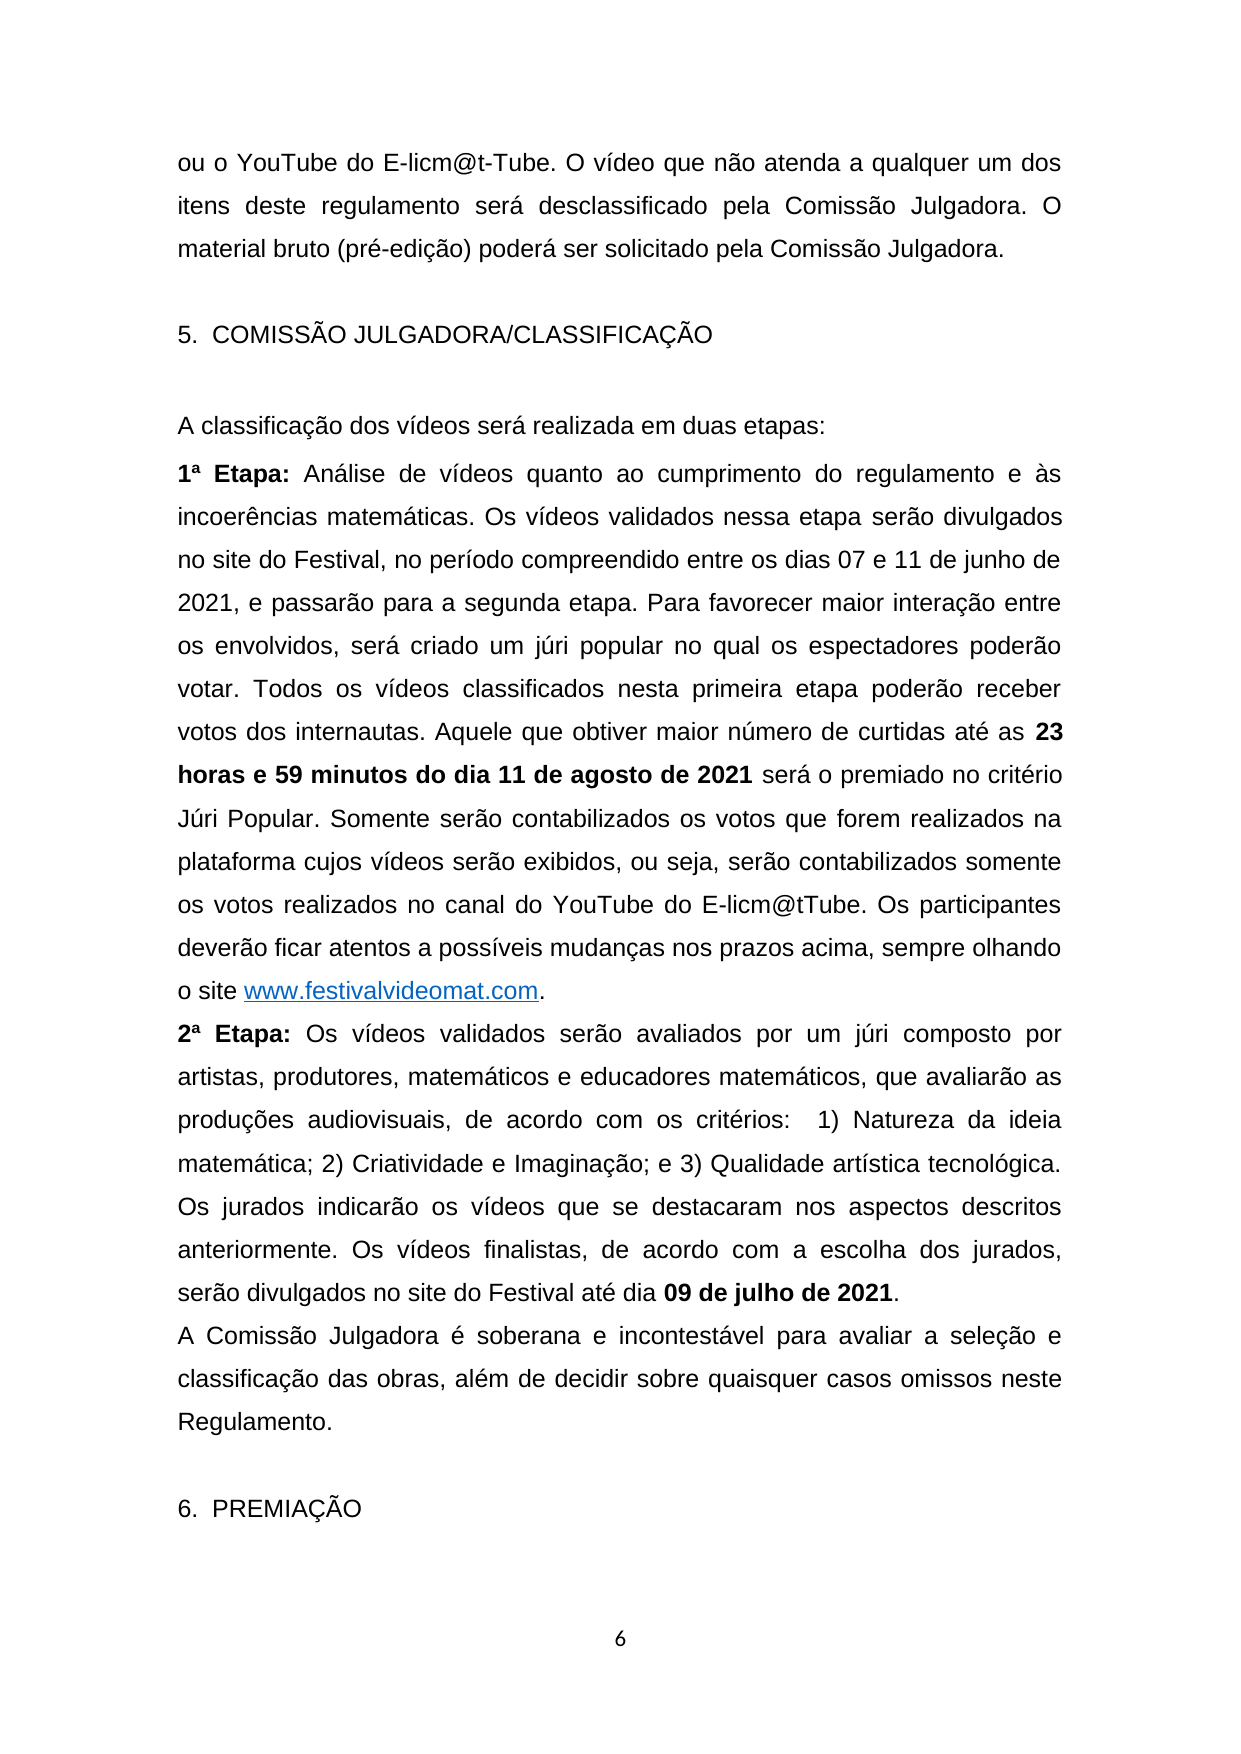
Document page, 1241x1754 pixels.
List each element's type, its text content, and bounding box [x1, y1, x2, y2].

text A Comissão Julgadora é soberana e incontestável para avaliar a seleção e classificação das obras, além de decidir sobre quaisquer casos omissos neste Regulamento. [177, 1321, 1063, 1436]
text A classificação dos vídeos será realizada em duas etapas: [177, 411, 1063, 440]
text 1ª Etapa: Análise de vídeos quanto ao cumprimento do regulamento e às incoerências matemáticas. Os vídeos validados nessa etapa serão divulgados no site do Festival, no período compreendido entre os dias 07 e 11 de junho de 2021, e passarão para a segunda etapa. Para favorecer maior interação entre os envolvidos, será criado um júri popular no qual os espectadores poderão votar. Todos os vídeos classificados nesta primeira etapa poderão receber votos dos internautas. Aquele que obtiver maior número de curtidas até as 23 horas e 59 minutos do dia 11 de agosto de 2021 será o premiado no critério Júri Popular. Somente serão contabilizados os votos que forem realizados na plataforma cujos vídeos serão exibidos, ou seja, serão contabilizados somente os votos realizados no canal do YouTube do E-licm@tTube. Os participantes deverão ficar atentos a possíveis mudanças nos prazos acima, sempre olhando o site www.festivalvideomat.com. [177, 459, 1063, 1005]
text 5. COMISSÃO JULGADORA/CLASSIFICAÇÃO [177, 320, 1063, 349]
text 2ª Etapa: Os vídeos validados serão avaliados por um júri composto por artistas, produtores, matemáticos e educadores matemáticos, que avaliarão as produções audiovisuais, de acordo com os critérios: 1) Natureza da ideia matemática; 2) Criatividade e Imaginação; e 3) Qualidade artística tecnológica. Os jurados indicarão os vídeos que se destacaram nos aspectos descritos anteriormente. Os vídeos finalistas, de acordo com a escolha dos jurados, serão divulgados no site do Festival até dia 09 de julho de 2021. [177, 1019, 1063, 1307]
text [177, 148, 1063, 263]
text 6. PREMIAÇÃO [177, 1494, 1063, 1522]
